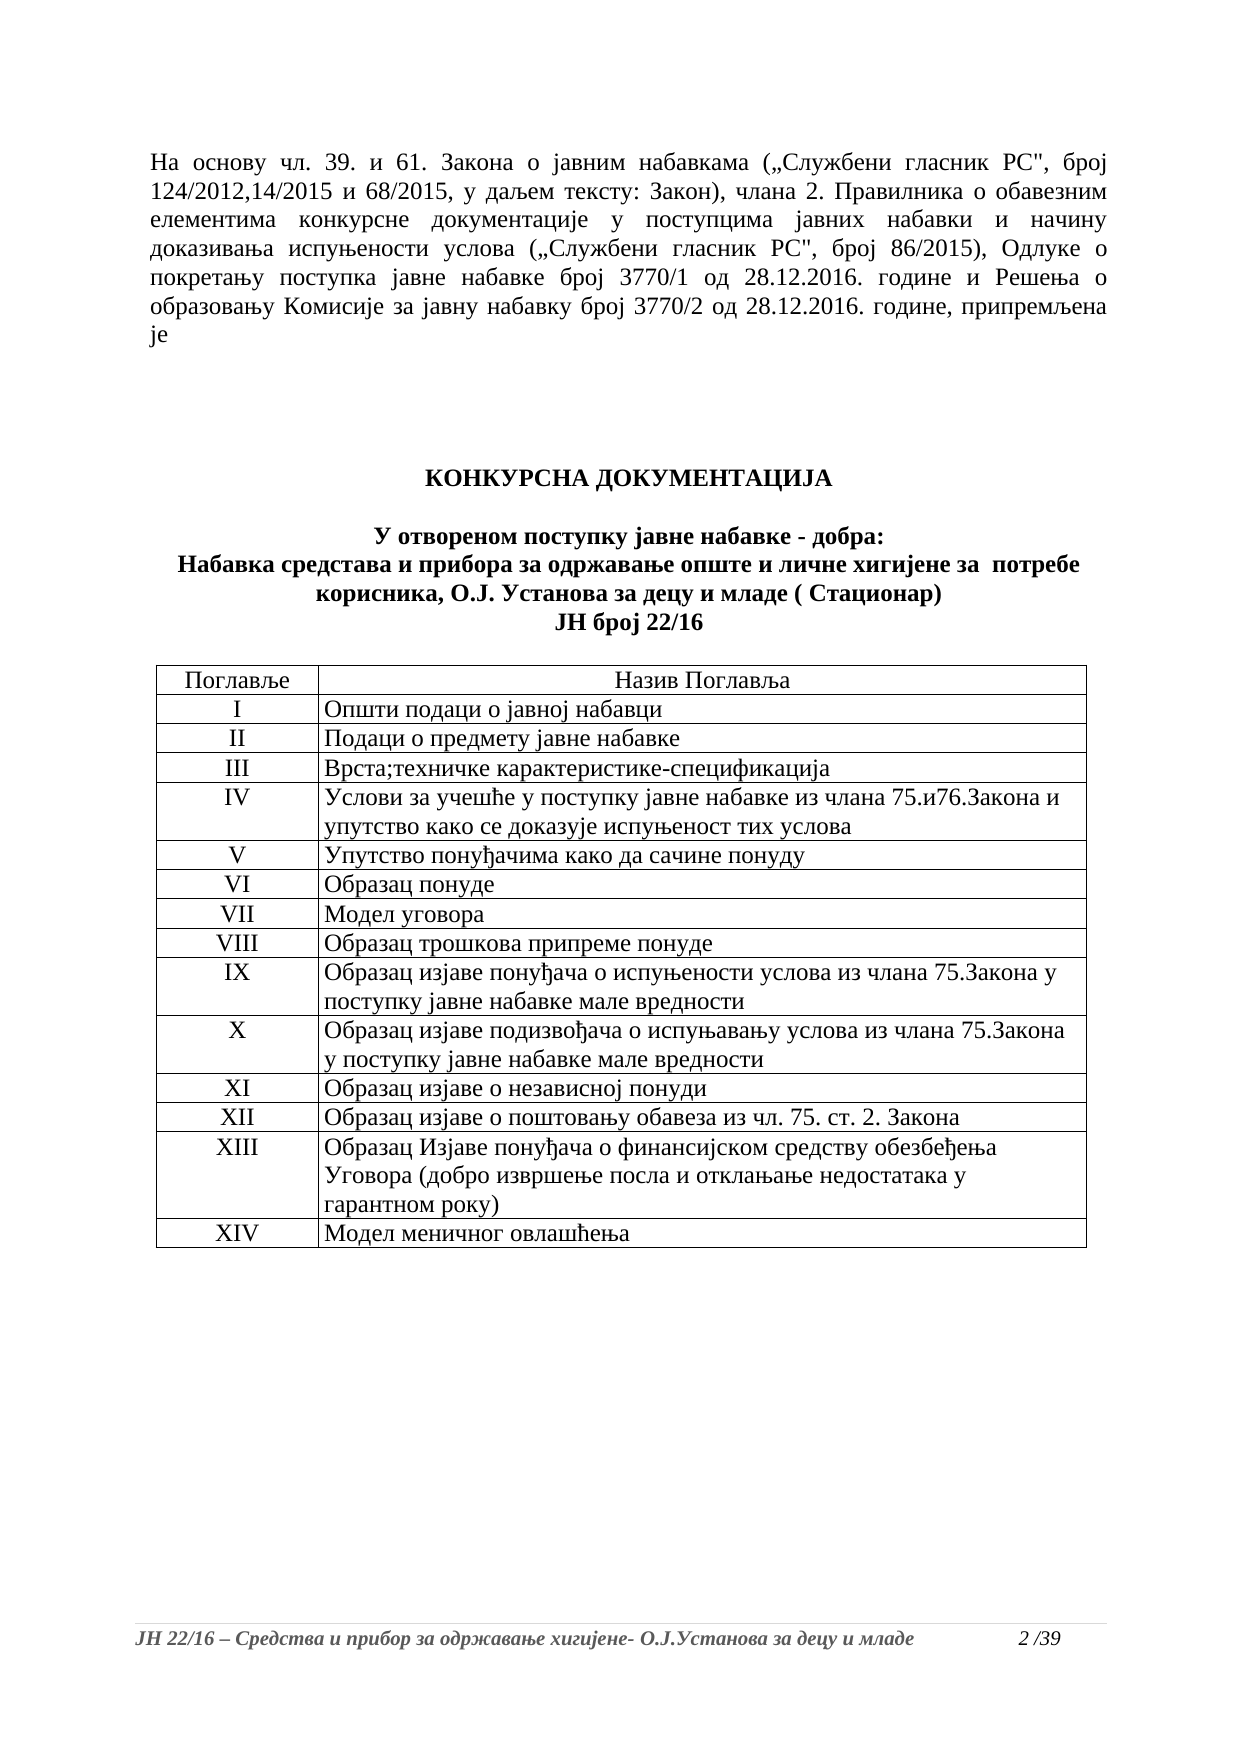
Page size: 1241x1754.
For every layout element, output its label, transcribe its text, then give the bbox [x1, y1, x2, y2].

table_cell Образац Изјаве понуђача о финансијском средству обезбеђења Уговора (добро извршење посла и отклањање недостатака у гарантном року) [319, 1132, 1086, 1218]
text У отвореном поступку јавне набавке - добра: [150, 521, 1107, 549]
table_cell Подаци о предмету јавне набавке [319, 724, 1086, 752]
table_cell VII [157, 899, 318, 927]
table_cell Врста;техничке карактеристике-спецификација [319, 753, 1086, 782]
table_cell Општи подаци о јавној набавци [319, 695, 1086, 723]
table_cell Образац понуде [319, 870, 1086, 898]
table_header Поглавље [157, 666, 318, 694]
table_cell V [157, 841, 318, 869]
table_cell Модел меничног овлашћења [319, 1219, 1086, 1247]
table_cell II [157, 724, 318, 752]
table_cell Услови за учешће у поступку јавне набавке из члана 75.и76.Закона и упутство како се доказује испуњеност тих услова [319, 783, 1086, 839]
table_cell X [157, 1016, 318, 1073]
table_cell Образац изјаве о поштовању обавеза из чл. 75. ст. 2. Закона [319, 1103, 1086, 1131]
table_cell Образац изјаве о независној понуди [319, 1074, 1086, 1102]
table_cell III [157, 753, 318, 782]
table_cell XII [157, 1103, 318, 1131]
text Набавка средстава и прибора за одржавање опште и личне хигијене за потребе корисника, О.Ј. Установа за децу и младе ( Стационар) [150, 549, 1107, 607]
table_cell Модел уговора [319, 899, 1086, 927]
table_cell IV [157, 783, 318, 839]
table_cell I [157, 695, 318, 723]
text ЈН број 22/16 [150, 607, 1107, 636]
table_cell VIII [157, 929, 318, 957]
table_cell XI [157, 1074, 318, 1102]
table_cell IX [157, 958, 318, 1015]
text КОНКУРСНА ДОКУМЕНТАЦИЈА [150, 463, 1107, 492]
table_cell XIII [157, 1132, 318, 1218]
table_cell XIV [157, 1219, 318, 1247]
table_cell Oбразац изјаве подизвођача о испуњавању услова из члана 75.Закона у поступку јавне набавке мале вредности [319, 1016, 1086, 1073]
table_cell Упутство понуђачима како да сачине понуду [319, 841, 1086, 869]
table_cell VI [157, 870, 318, 898]
table_header Назив Поглавља [319, 666, 1086, 694]
table_cell Образац трошкова припреме понуде [319, 929, 1086, 957]
table_cell Образац изјаве понуђача о испуњености услова из члана 75.Закона у поступку јавне набавке мале вредности [319, 958, 1086, 1015]
text На основу чл. 39. и 61. Закона о јавним набавкама („Службени гласник РС", број 124/2012,14/2015 и 68/2015, у даљем тексту: Закон), члана 2. Правилника о обавезним елементима конкурсне документације у поступцима јавних набавки и начину доказивања испуњености услова („Службени гласник РС", број 86/2015), Одлуке о покретању поступка јавне набавке број 3770/1 од 28.12.2016. године и Решења о образовању Комисије за јавну набавку број 3770/2 од 28.12.2016. године, припремљена је [150, 147, 1107, 348]
